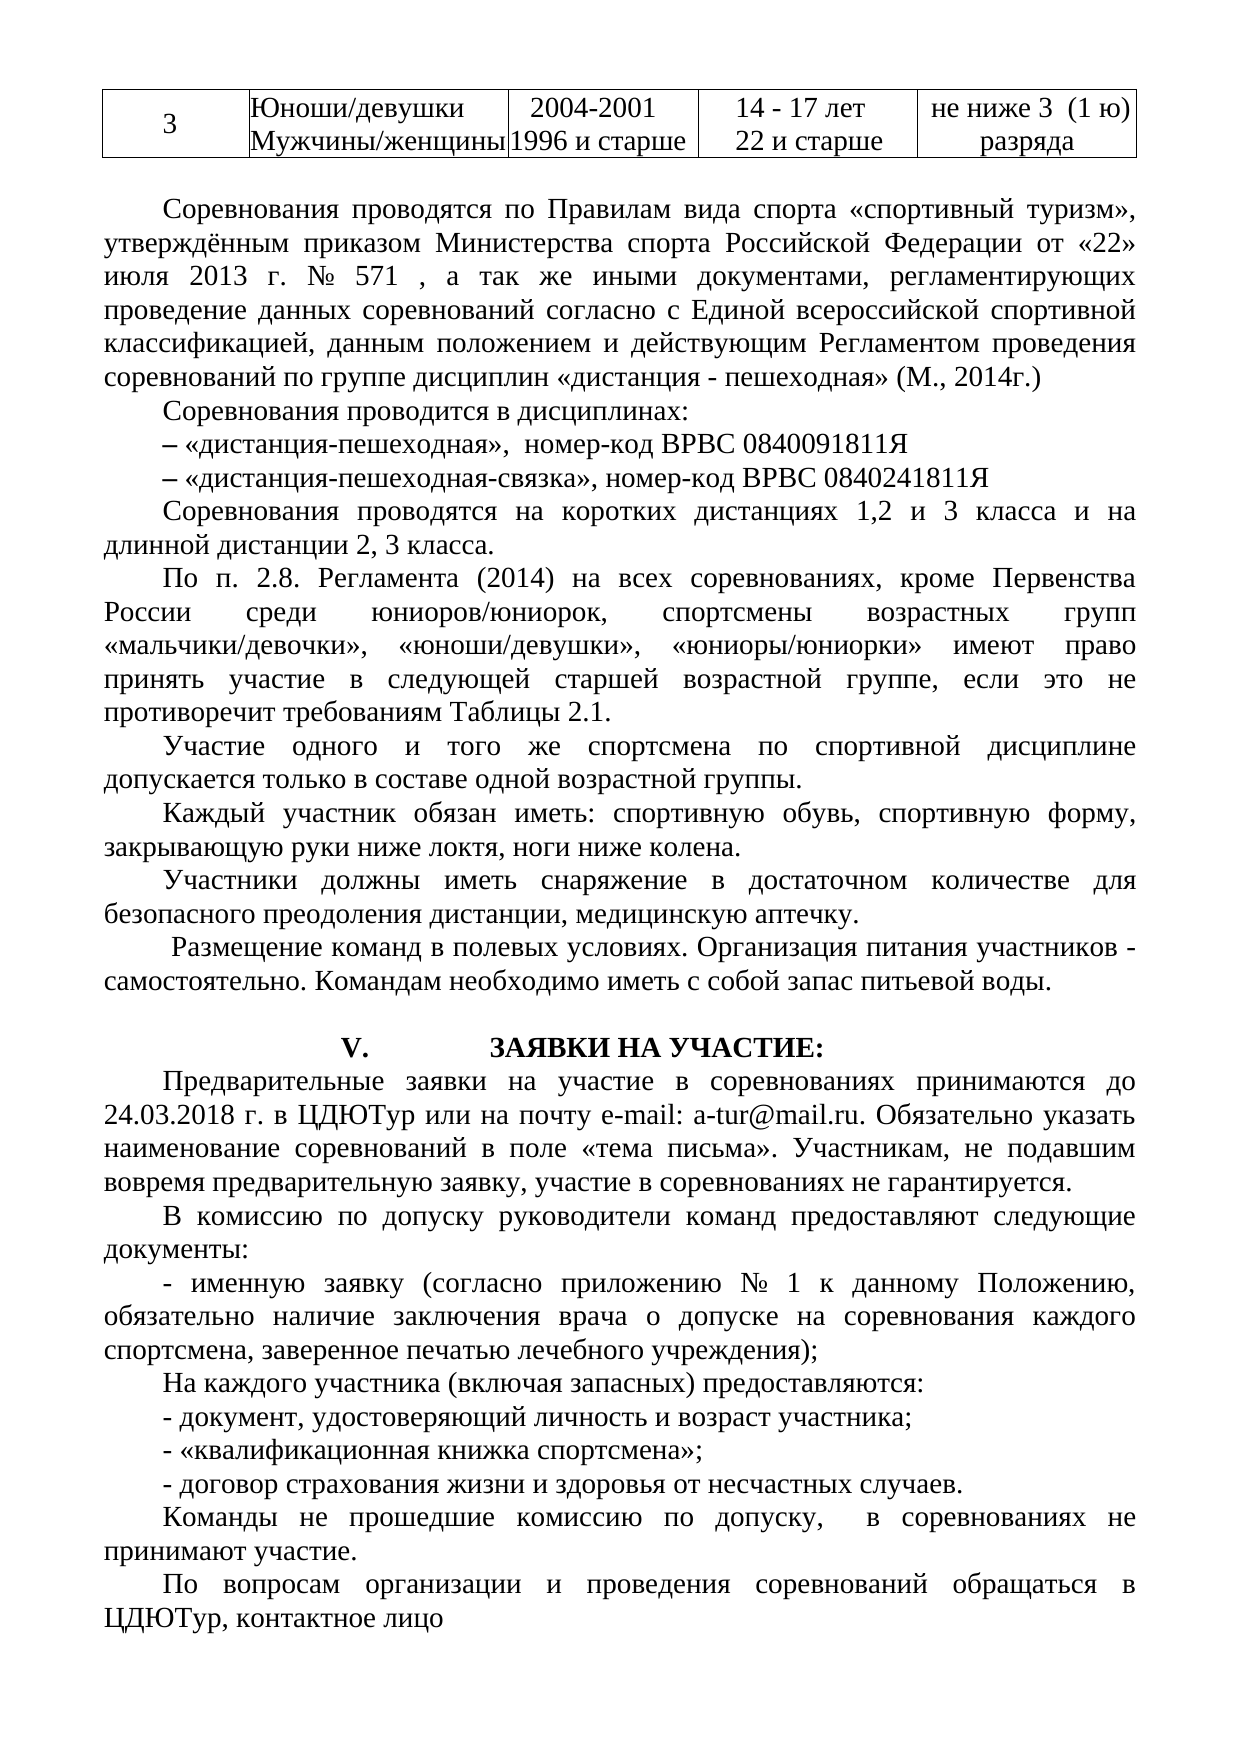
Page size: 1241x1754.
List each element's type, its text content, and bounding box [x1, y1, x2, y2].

text - документ, удостоверяющий личность и возраст участника; [103, 1399, 1137, 1432]
table_cell не ниже 3 (1 ю) разряда [918, 90, 1136, 157]
text Участие одного и того же спортсмена по спортивной дисциплине допускается только в составе одной возрастной группы. [103, 728, 1137, 795]
text По п. 2.8. Регламента (2014) на всех соревнованиях, кроме Первенства России среди юниоров/юниорок, спортсмены возрастных групп «мальчики/девочки», «юноши/девушки», «юниоры/юниорки» имеют право принять участие в следующей старшей возрастной группе, если это не противоречит требованиям Таблицы 2.1. [103, 560, 1137, 728]
text – «дистанция-пешеходная», номер-код ВРВС 0840091811Я [103, 426, 1137, 460]
list ЗАЯВКИ НА УЧАСТИЕ: [28, 1030, 1137, 1063]
text На каждого участника (включая запасных) предоставляются: [103, 1365, 1137, 1399]
table_cell Юноши/девушки Мужчины/женщины [250, 90, 508, 157]
text В комиссию по допуску руководители команд предоставляют следующие документы: [103, 1198, 1137, 1265]
table_cell 2004-2001 1996 и старше [509, 90, 698, 157]
text - договор страхования жизни и здоровья от несчастных случаев. [103, 1466, 1137, 1499]
text Соревнования проводятся по Правилам вида спорта «спортивный туризм», утверждённым приказом Министерства спорта Российской Федерации от «22» июля 2013 г. № 571 , а так же иными документами, регламентирующих проведение данных соревнований согласно с Единой всероссийской спортивной классификацией, данным положением и действующим Регламентом проведения соревнований по группе дисциплин «дистанция - пешеходная» (М., 2014г.) [103, 191, 1137, 393]
text Команды не прошедшие комиссию по допуску, в соревнованиях не принимают участие. [103, 1499, 1137, 1567]
text Соревнования проводятся на коротких дистанциях 1,2 и 3 класса и на длинной дистанции 2, 3 класса. [103, 493, 1137, 560]
text Размещение команд в полевых условиях. Организация питания участников - самостоятельно. Командам необходимо иметь с собой запас питьевой воды. [103, 929, 1137, 996]
text - «квалификационная книжка спортсмена»; [103, 1432, 1137, 1466]
text - именную заявку (согласно приложению № 1 к данному Положению, обязательно наличие заключения врача о допуске на соревнования каждого спортсмена, заверенное печатью лечебного учреждения); [103, 1265, 1137, 1365]
text Соревнования проводится в дисциплинах: [103, 393, 1137, 426]
text По вопросам организации и проведения соревнований обращаться в ЦДЮТур, контактное лицо [103, 1567, 1137, 1634]
text – «дистанция-пешеходная-связка», номер-код ВРВС 0840241811Я [103, 460, 1137, 493]
text Каждый участник обязан иметь: спортивную обувь, спортивную форму, закрывающую руки ниже локтя, ноги ниже колена. [103, 795, 1137, 862]
table_cell 14 - 17 лет 22 и старше [699, 90, 917, 157]
text Участники должны иметь снаряжение в достаточном количестве для безопасного преодоления дистанции, медицинскую аптечку. [103, 862, 1137, 929]
table_cell 3 [103, 90, 249, 157]
text Предварительные заявки на участие в соревнованиях принимаются до 24.03.2018 г. в ЦДЮТур или на почту e-mail: a-tur@mail.ru. Обязательно указать наименование соревнований в поле «тема письма». Участникам, не подавшим вовремя предварительную заявку, участие в соревнованиях не гарантируется. [103, 1063, 1137, 1198]
